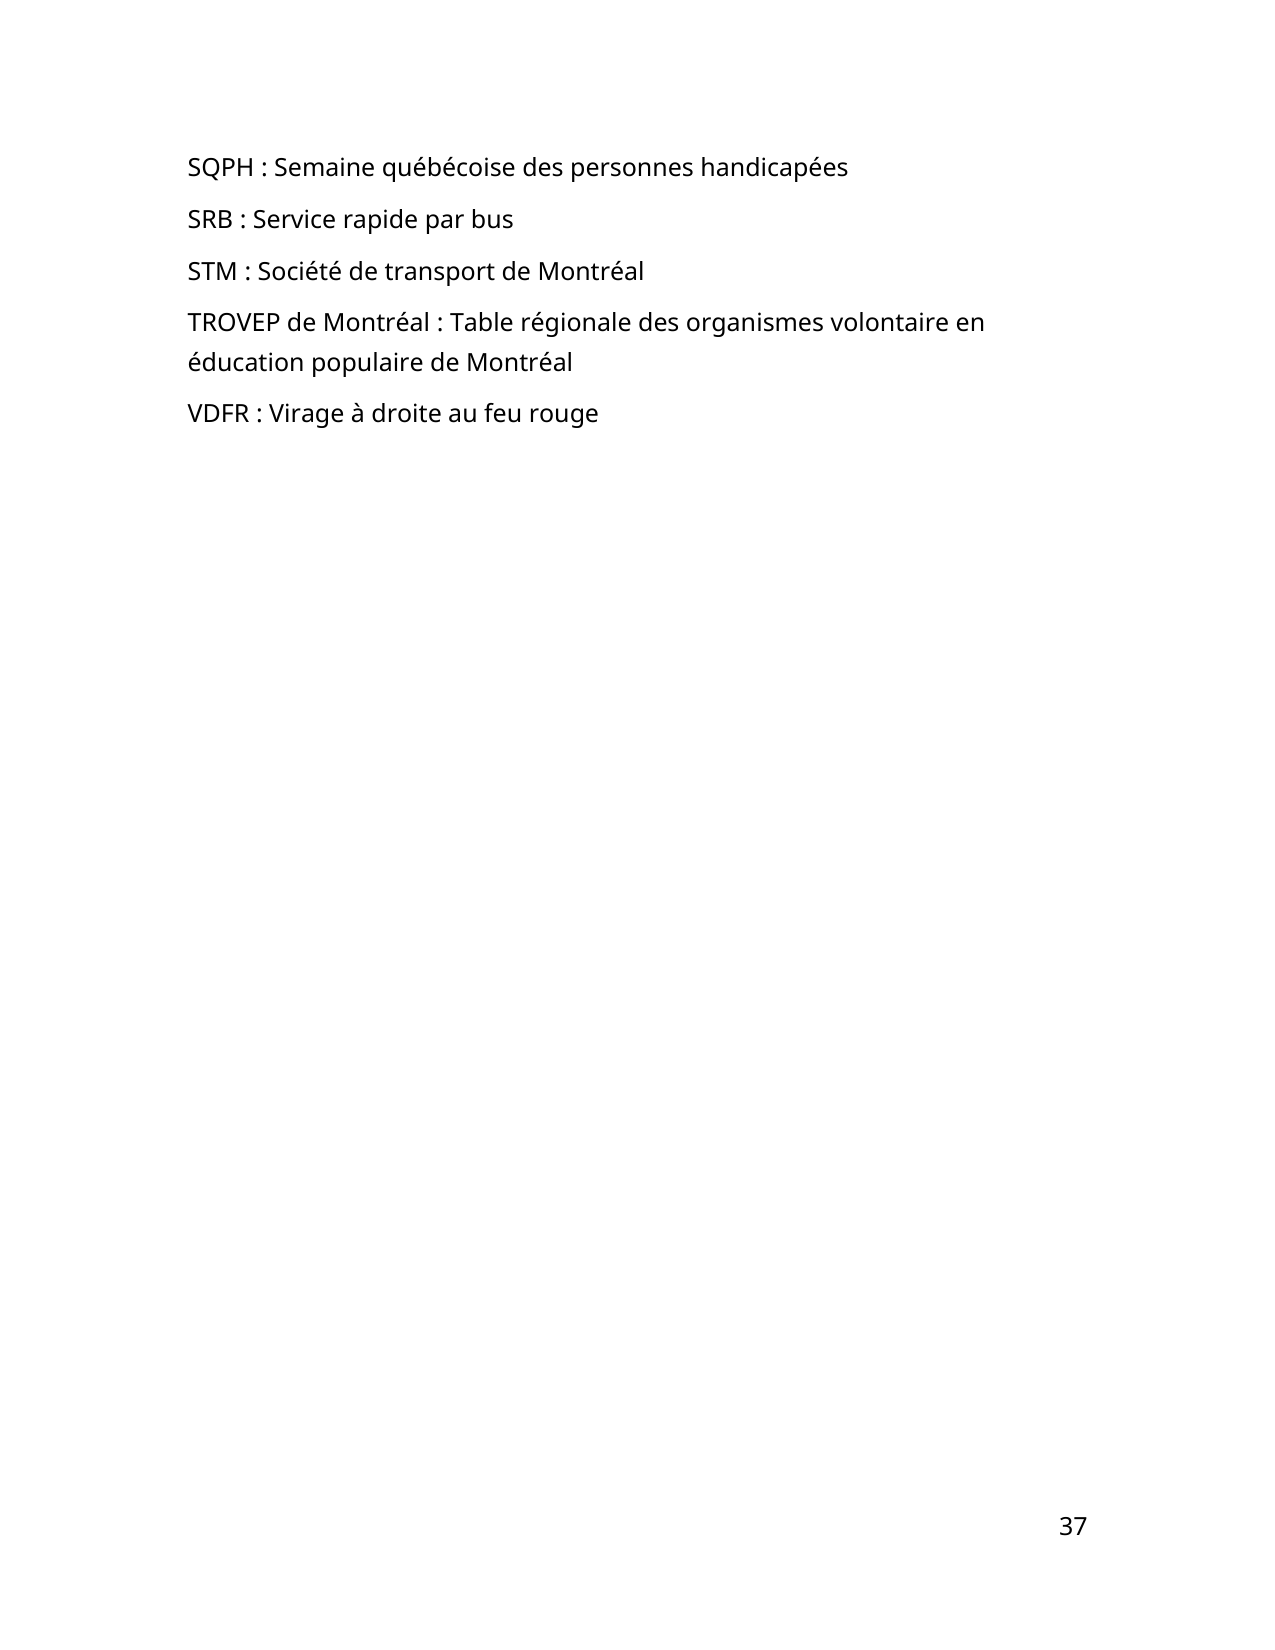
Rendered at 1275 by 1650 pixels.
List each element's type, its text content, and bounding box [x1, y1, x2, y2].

text STM : Société de transport de Montréal [187, 253, 1087, 287]
text SQPH : Semaine québécoise des personnes handicapées [187, 150, 1087, 184]
text TROVEP de Montréal : Table régionale des organismes volontaire en éducation populaire de Montréal [187, 305, 1087, 378]
text VDFR : Virage à droite au feu rouge [187, 396, 1087, 430]
text SRB : Service rapide par bus [187, 202, 1087, 236]
